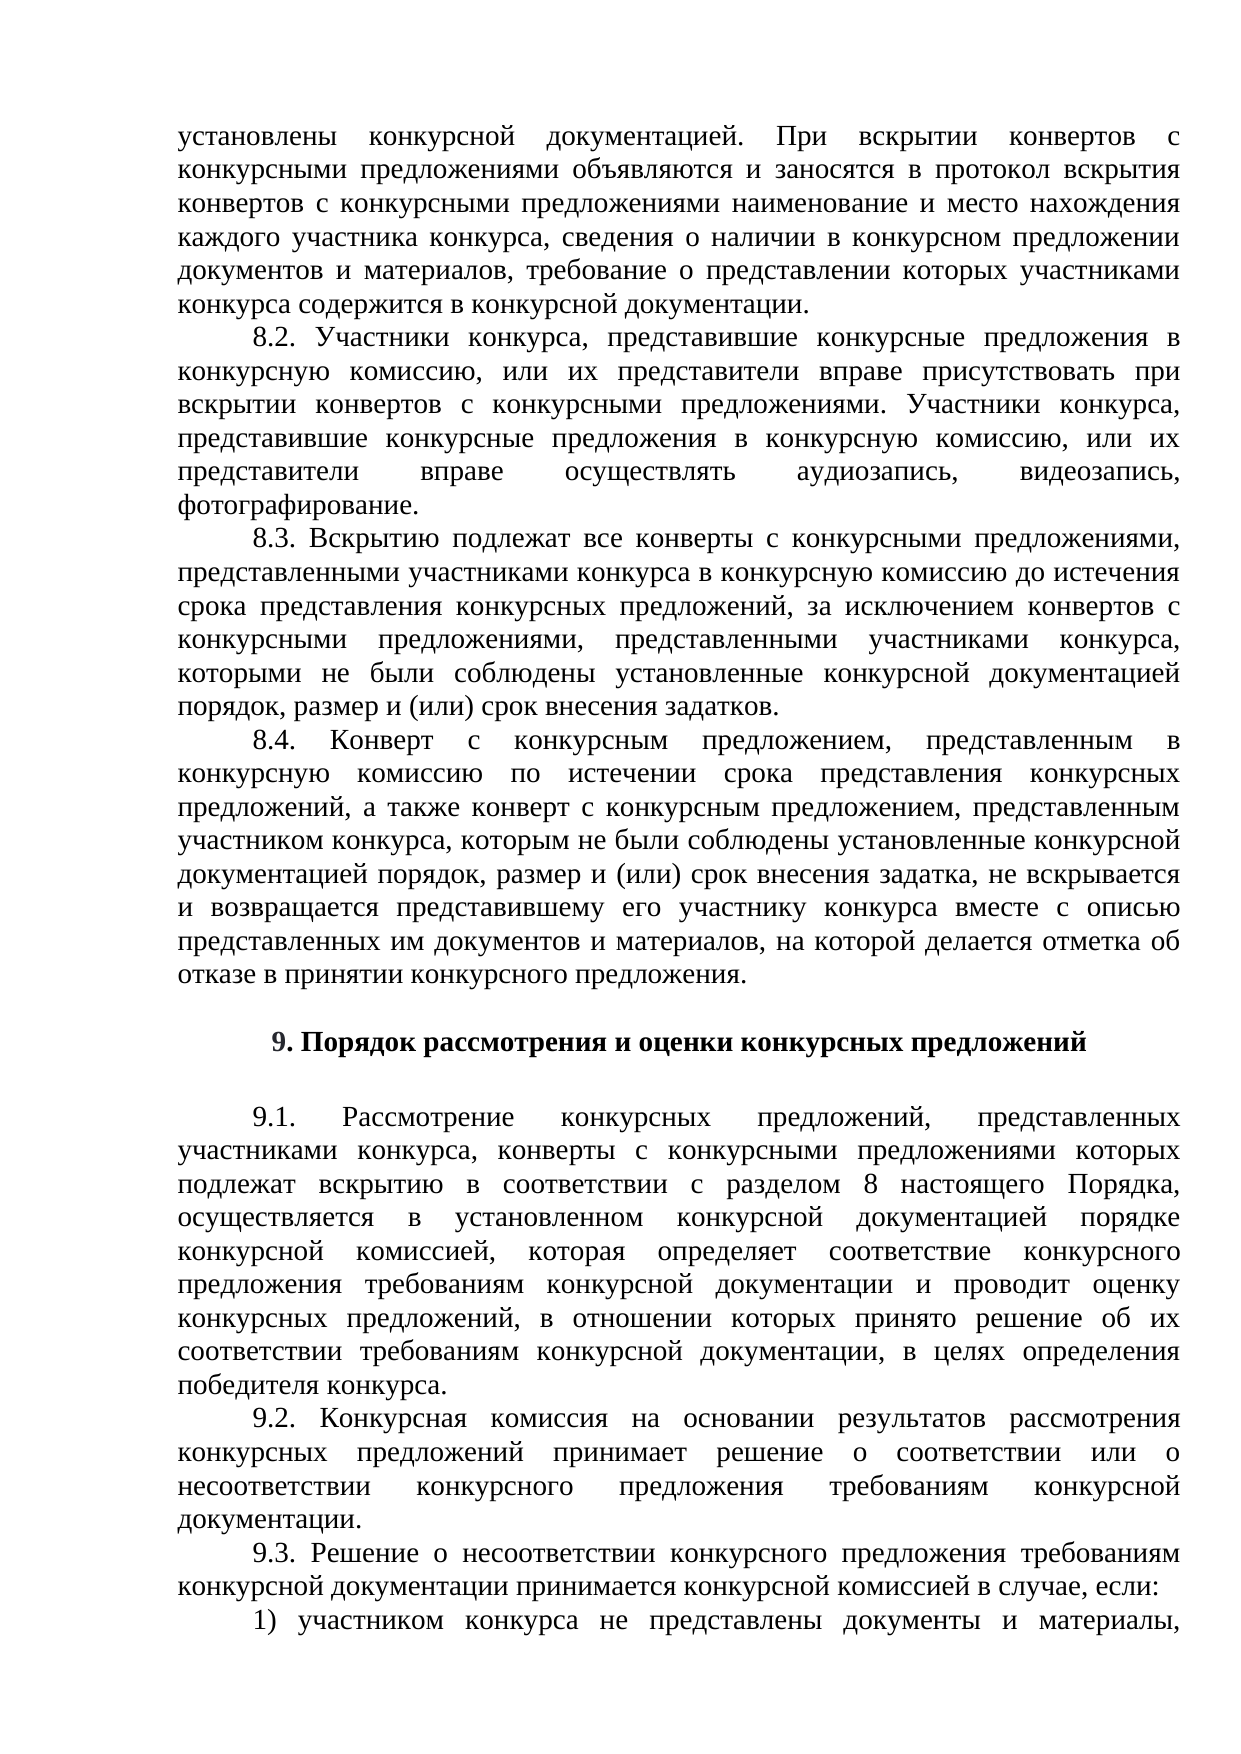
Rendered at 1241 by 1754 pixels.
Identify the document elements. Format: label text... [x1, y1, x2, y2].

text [177, 1602, 1181, 1635]
text 8.4. Конверт с конкурсным предложением, представленным в конкурсную комиссию по истечении срока представления конкурсных предложений, а также конверт с конкурсным предложением, представленным участником конкурса, которым не были соблюдены установленные конкурсной документацией порядок, размер и (или) срок внесения задатка, не вскрывается и возвращается представившему его участнику конкурса вместе с описью представленных им документов и материалов, на которой делается отметка об отказе в принятии конкурсного предложения. [177, 722, 1181, 990]
text 8.2. Участники конкурса, представившие конкурсные предложения в конкурсную комиссию, или их представители вправе присутствовать при вскрытии конвертов с конкурсными предложениями. Участники конкурса, представившие конкурсные предложения в конкурсную комиссию, или их представители вправе осуществлять аудиозапись, видеозапись, фотографирование. [177, 319, 1181, 521]
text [177, 118, 1181, 319]
text 9.2. Конкурсная комиссия на основании результатов рассмотрения конкурсных предложений принимает решение о соответствии или о несоответствии конкурсного предложения требованиям конкурсной документации. [177, 1401, 1181, 1535]
text 9. Порядок рассмотрения и оценки конкурсных предложений [177, 1024, 1181, 1057]
text 9.1. Рассмотрение конкурсных предложений, представленных участниками конкурса, конверты с конкурсными предложениями которых подлежат вскрытию в соответствии с разделом 8 настоящего Порядка, осуществляется в установленном конкурсной документацией порядке конкурсной комиссией, которая определяет соответствие конкурсного предложения требованиям конкурсной документации и проводит оценку конкурсных предложений, в отношении которых принято решение об их соответствии требованиям конкурсной документации, в целях определения победителя конкурса. [177, 1099, 1181, 1401]
text 8.3. Вскрытию подлежат все конверты с конкурсными предложениями, представленными участниками конкурса в конкурсную комиссию до истечения срока представления конкурсных предложений, за исключением конвертов с конкурсными предложениями, представленными участниками конкурса, которыми не были соблюдены установленные конкурсной документацией порядок, размер и (или) срок внесения задатков. [177, 521, 1181, 722]
text 9.3. Решение о несоответствии конкурсного предложения требованиям конкурсной документации принимается конкурсной комиссией в случае, если: [177, 1535, 1181, 1602]
